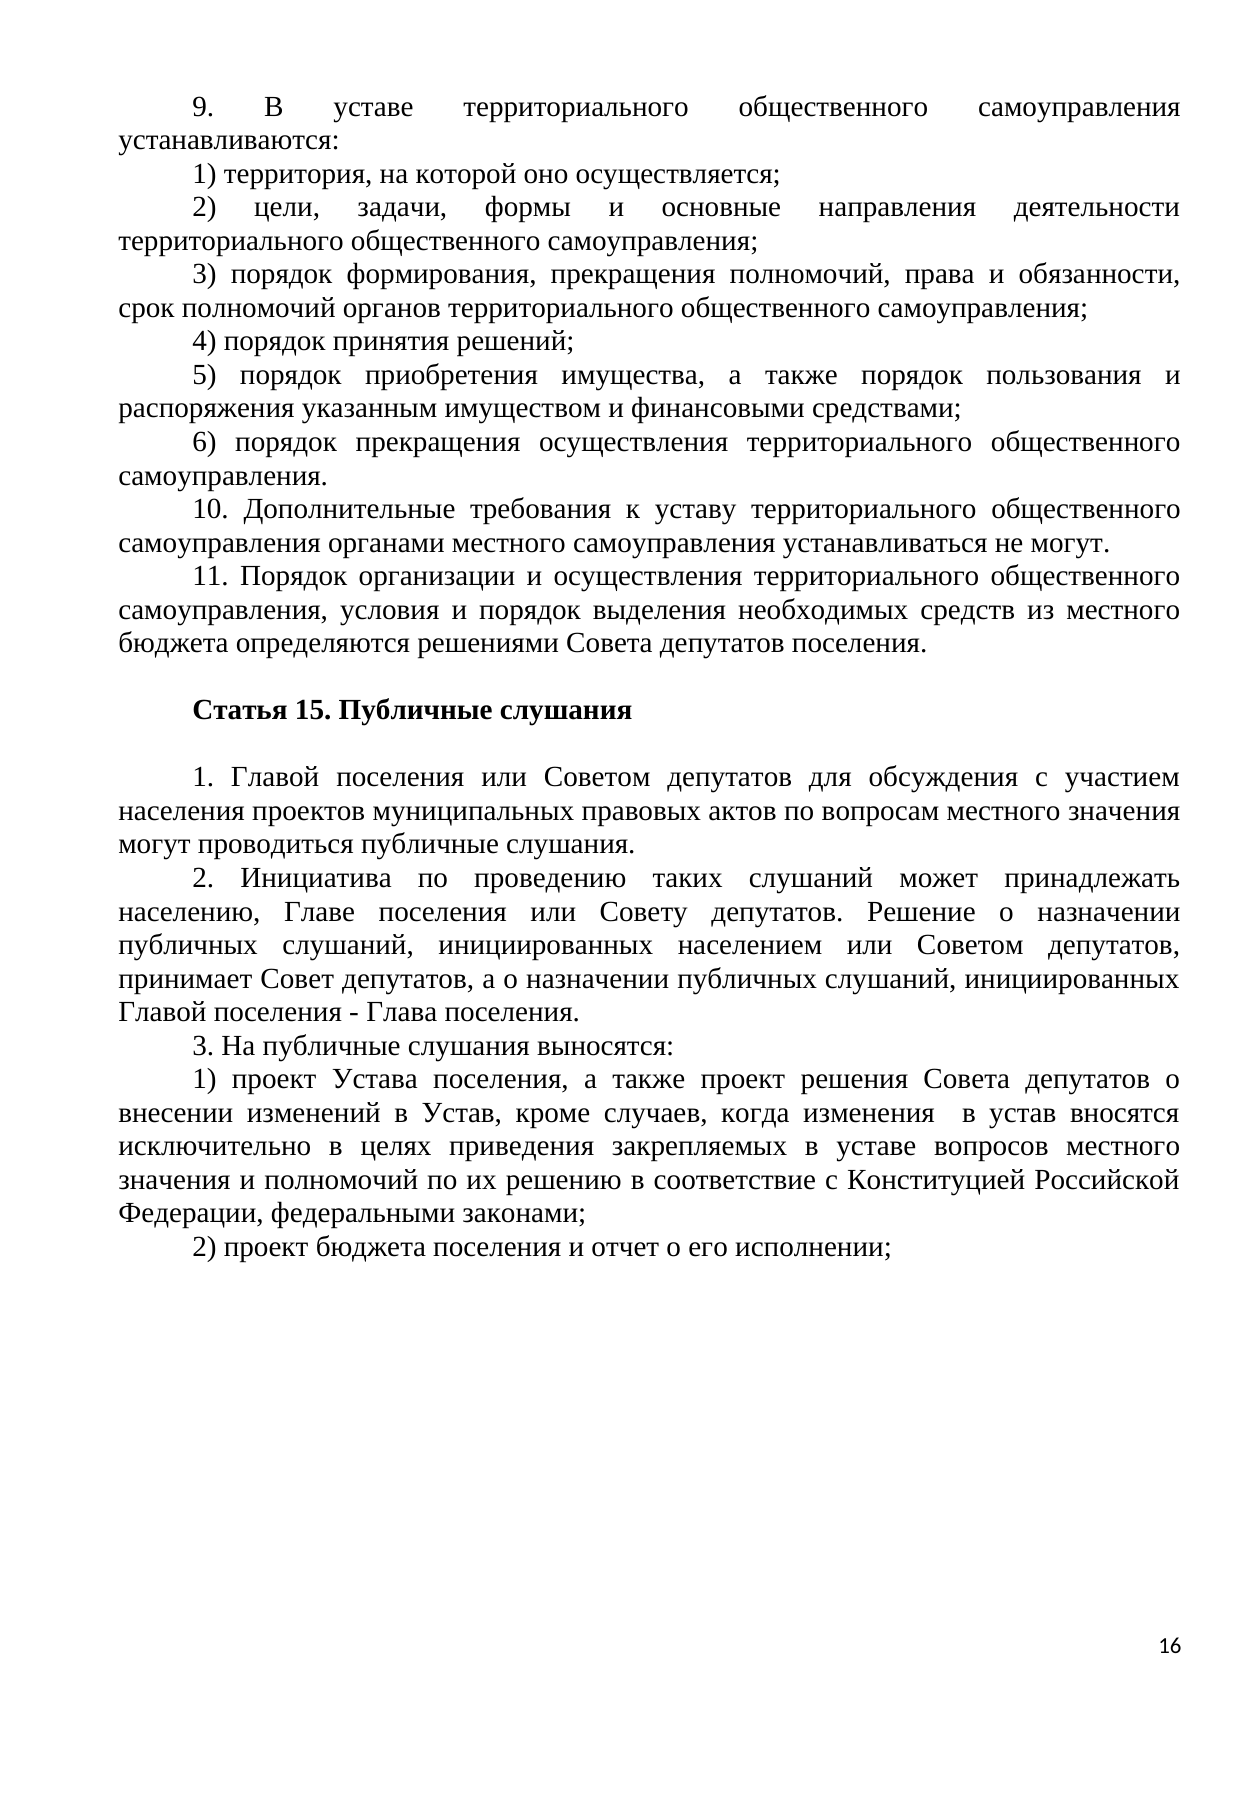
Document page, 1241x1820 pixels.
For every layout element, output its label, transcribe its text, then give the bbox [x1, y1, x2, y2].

text 2. Инициатива по проведению таких слушаний может принадлежать населению, Главе поселения или Совету депутатов. Решение о назначении публичных слушаний, инициированных населением или Советом депутатов, принимает Совет депутатов, а о назначении публичных слушаний, инициированных Главой поселения - Глава поселения. [118, 860, 1181, 1028]
text 6) порядок прекращения осуществления территориального общественного самоуправления. [118, 424, 1181, 491]
text 10. Дополнительные требования к уставу территориального общественного самоуправления органами местного самоуправления устанавливаться не могут. [118, 491, 1181, 558]
text 2) цели, задачи, формы и основные направления деятельности территориального общественного самоуправления; [118, 189, 1181, 256]
text 4) порядок принятия решений; [118, 323, 1181, 357]
text 3) порядок формирования, прекращения полномочий, права и обязанности, срок полномочий органов территориального общественного самоуправления; [118, 256, 1181, 323]
text 1) проект Устава поселения, а также проект решения Совета депутатов о внесении изменений в Устав, кроме случаев, когда изменения в устав вносятся исключительно в целях приведения закрепляемых в уставе вопросов местного значения и полномочий по их решению в соответствие с Конституцией Российской Федерации, федеральными законами; [118, 1061, 1181, 1229]
text Статья 15. Публичные слушания [118, 692, 1181, 726]
text 1. Главой поселения или Советом депутатов для обсуждения с участием населения проектов муниципальных правовых актов по вопросам местного значения могут проводиться публичные слушания. [118, 759, 1181, 860]
text 5) порядок приобретения имущества, а также порядок пользования и распоряжения указанным имуществом и финансовыми средствами; [118, 357, 1181, 424]
text 2) проект бюджета поселения и отчет о его исполнении; [118, 1229, 1181, 1263]
text 11. Порядок организации и осуществления территориального общественного самоуправления, условия и порядок выделения необходимых средств из местного бюджета определяются решениями Совета депутатов поселения. [118, 558, 1181, 659]
text 3. На публичные слушания выносятся: [118, 1028, 1181, 1061]
text 9. В уставе территориального общественного самоуправления устанавливаются: [118, 89, 1181, 156]
text 1) территория, на которой оно осуществляется; [118, 156, 1181, 189]
